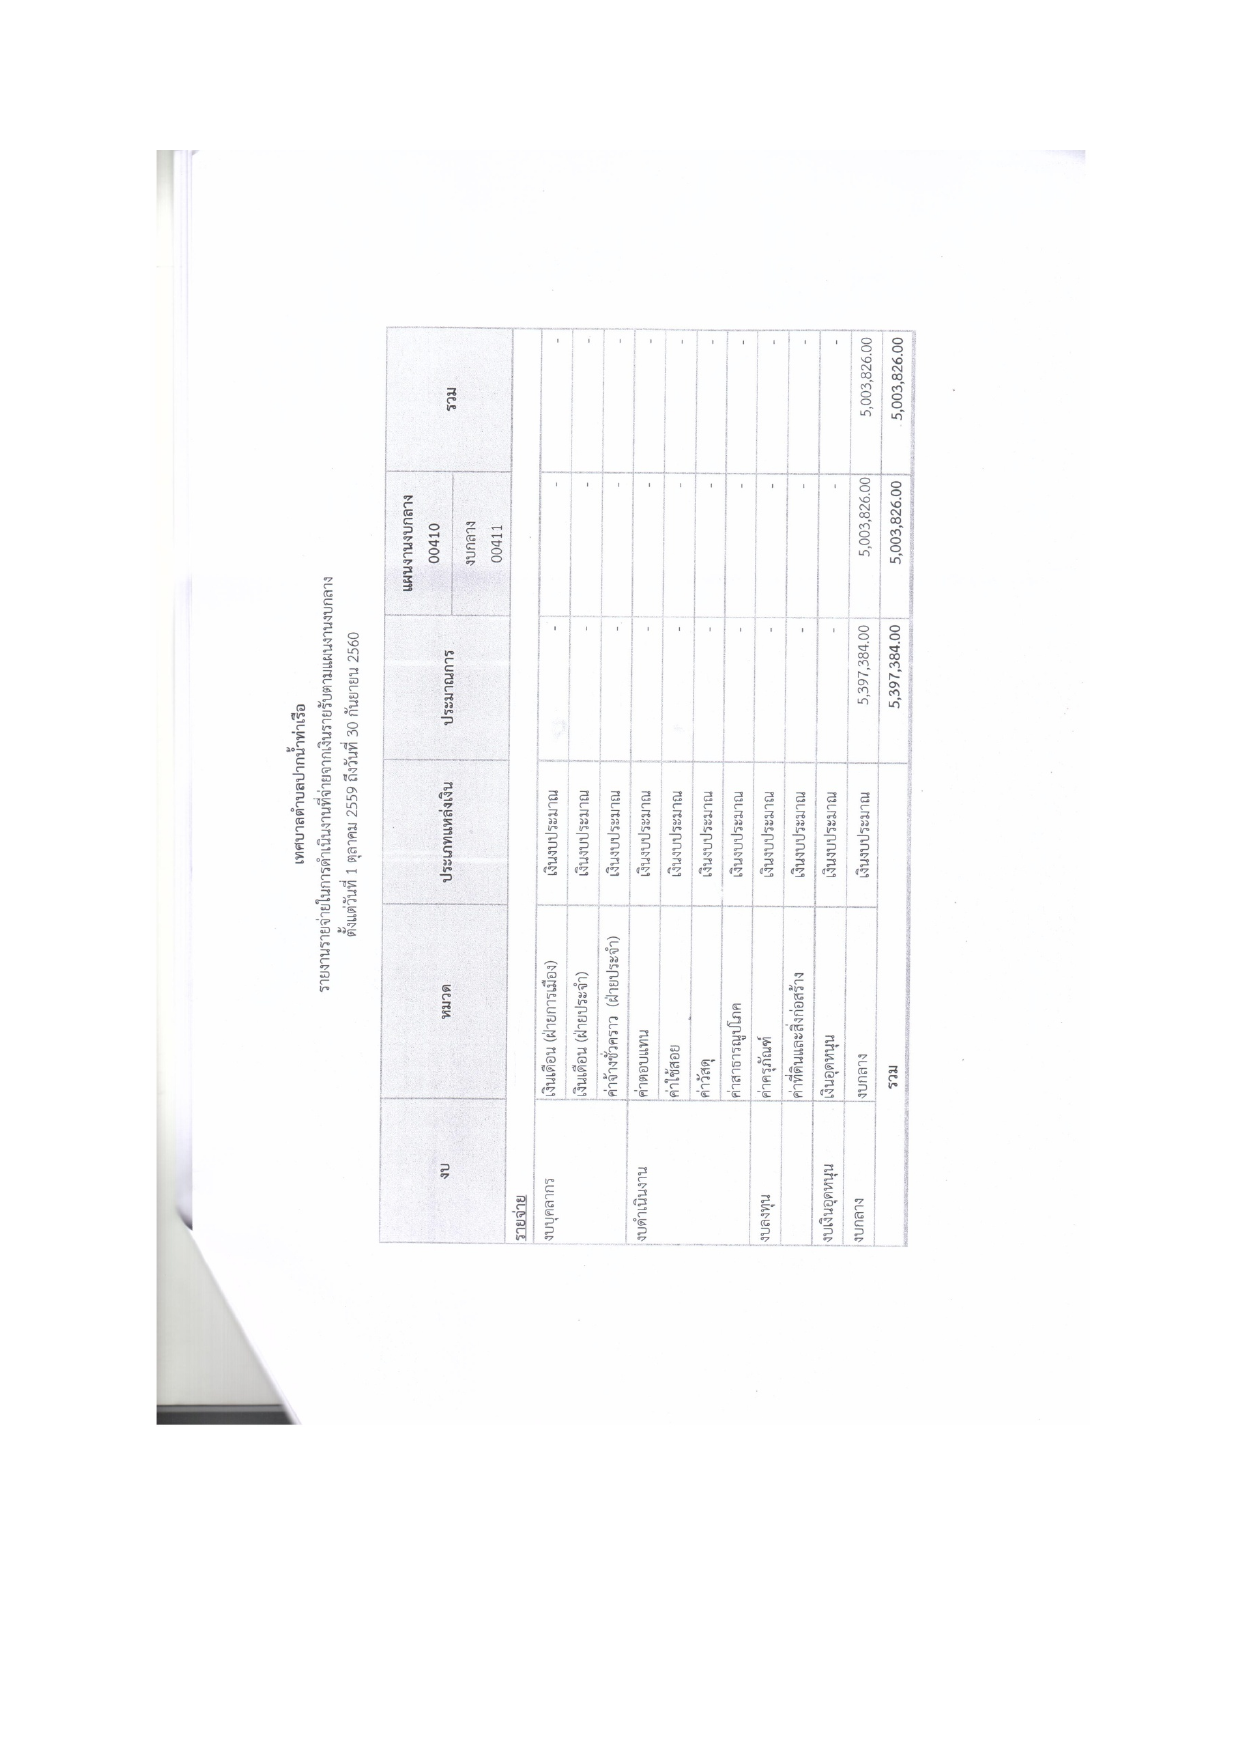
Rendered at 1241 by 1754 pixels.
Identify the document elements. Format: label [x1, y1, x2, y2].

picture [150, 150, 1091, 1444]
